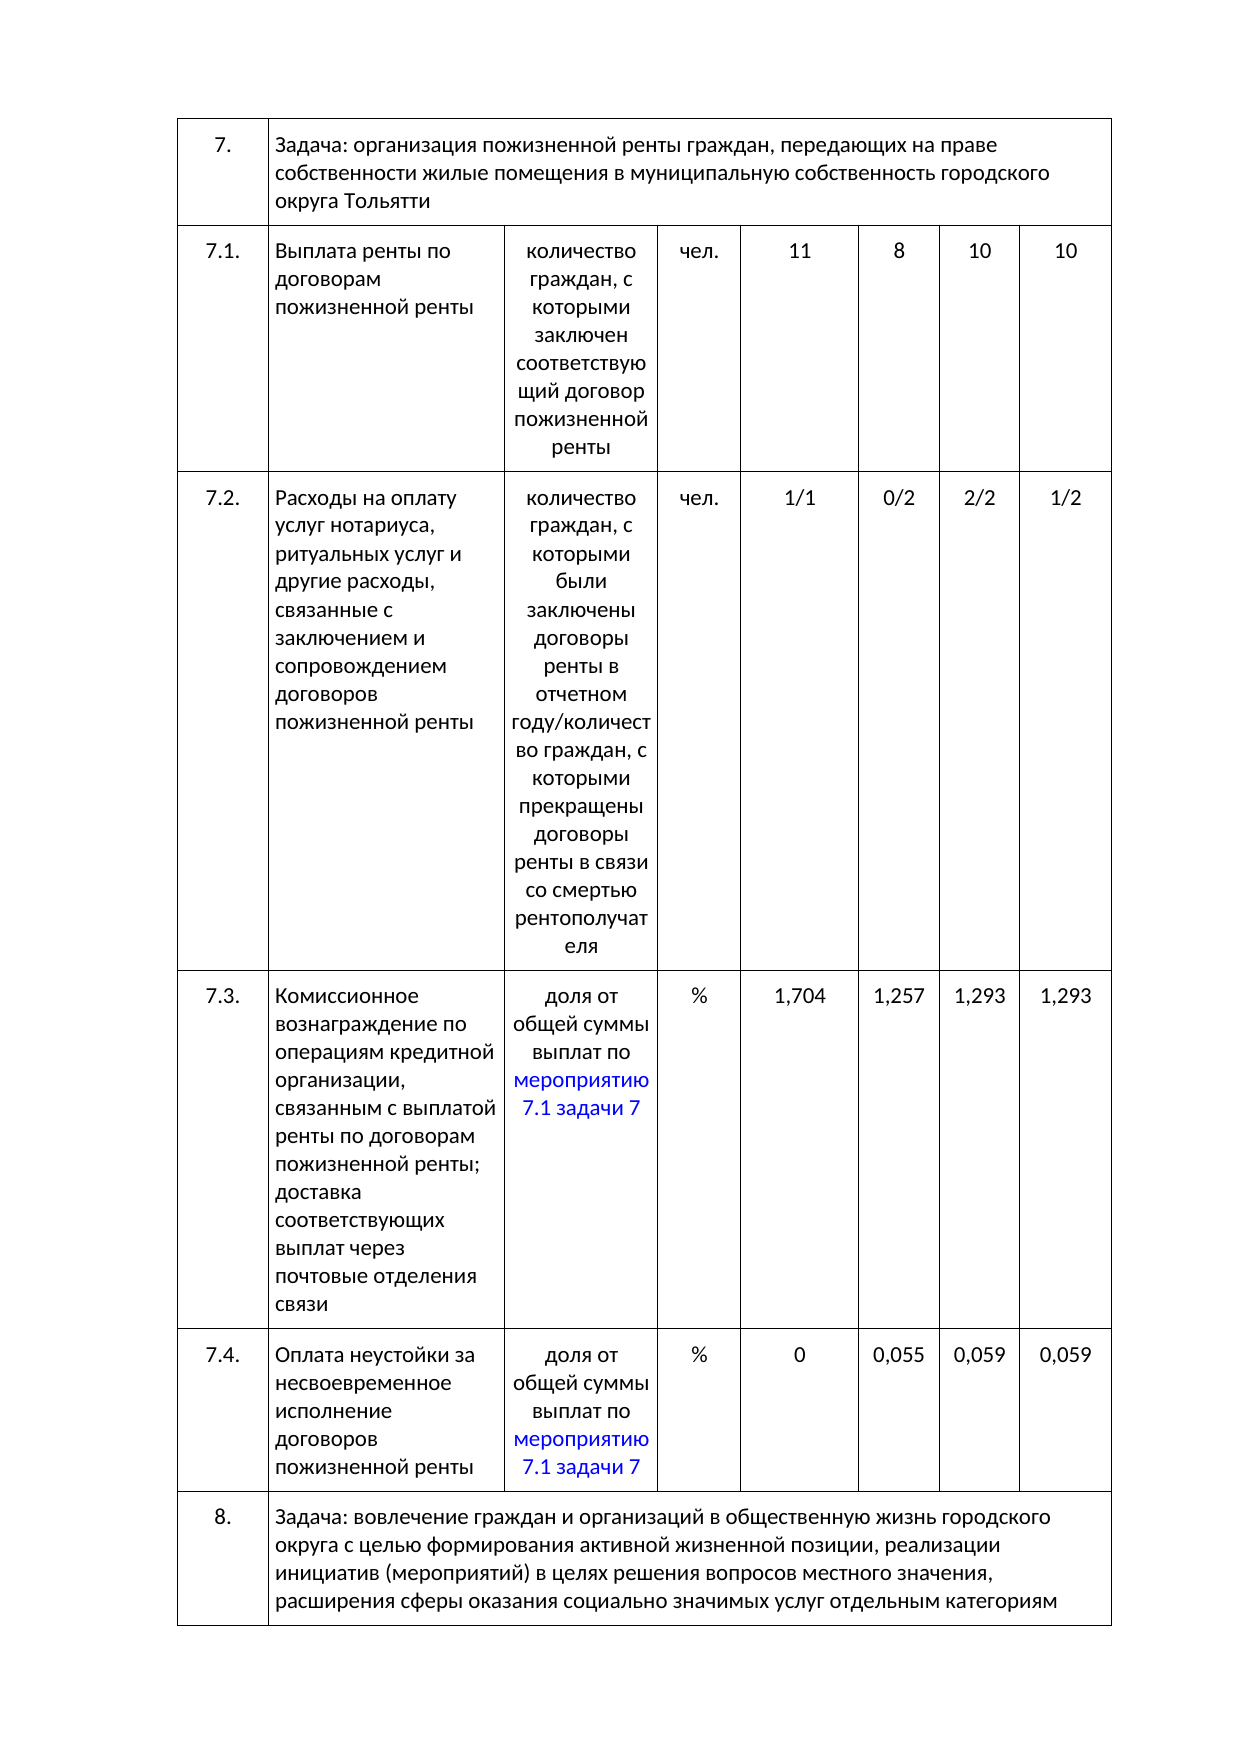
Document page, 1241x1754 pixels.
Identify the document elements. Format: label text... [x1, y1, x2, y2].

table_cell 7.1. [178, 226, 268, 471]
table_cell 10 [940, 226, 1019, 471]
table_cell Задача: организация пожизненной ренты граждан, передающих на праве собственности жилые помещения в муниципальную собственность городского округа Тольятти [269, 119, 1111, 224]
table_cell 1,293 [1020, 971, 1111, 1328]
table_cell 2/2 [940, 472, 1019, 969]
table_cell % [658, 1329, 740, 1491]
table_cell количество граждан, с которыми были заключены договоры ренты в отчетном году/количество граждан, с которыми прекращены договоры ренты в связи со смертью рентополучателя [505, 472, 657, 969]
table_cell % [658, 971, 740, 1328]
table_cell Выплата ренты по договорам пожизненной ренты [269, 226, 504, 471]
table_cell 7.4. [178, 1329, 268, 1491]
table_cell 7.2. [178, 472, 268, 969]
table_cell 8 [859, 226, 939, 471]
table_cell чел. [658, 472, 740, 969]
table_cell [269, 1492, 1111, 1625]
table_cell доля от общей суммы выплат по мероприятию 7.1 задачи 7 [505, 971, 657, 1328]
table_cell 0 [741, 1329, 858, 1491]
table_cell 7. [178, 119, 268, 224]
table_cell 1,257 [859, 971, 939, 1328]
table_cell доля от общей суммы выплат по мероприятию 7.1 задачи 7 [505, 1329, 657, 1491]
table_cell 1/1 [741, 472, 858, 969]
table_cell Комиссионное вознаграждение по операциям кредитной организации, связанным с выплатой ренты по договорам пожизненной ренты; доставка соответствующих выплат через почтовые отделения связи [269, 971, 504, 1328]
table_cell 0,059 [940, 1329, 1019, 1491]
table_cell 1/2 [1020, 472, 1111, 969]
table_cell 11 [741, 226, 858, 471]
table_cell 8. [178, 1492, 268, 1625]
table_cell количество граждан, с которыми заключен соответствующий договор пожизненной ренты [505, 226, 657, 471]
table_cell чел. [658, 226, 740, 471]
table_cell 10 [1020, 226, 1111, 471]
table_cell 1,704 [741, 971, 858, 1328]
table_cell Оплата неустойки за несвоевременное исполнение договоров пожизненной ренты [269, 1329, 504, 1491]
table_cell 0,055 [859, 1329, 939, 1491]
table_cell 1,293 [940, 971, 1019, 1328]
table_cell 7.3. [178, 971, 268, 1328]
table_cell Расходы на оплату услуг нотариуса, ритуальных услуг и другие расходы, связанные с заключением и сопровождением договоров пожизненной ренты [269, 472, 504, 969]
table_cell 0/2 [859, 472, 939, 969]
table_cell 0,059 [1020, 1329, 1111, 1491]
